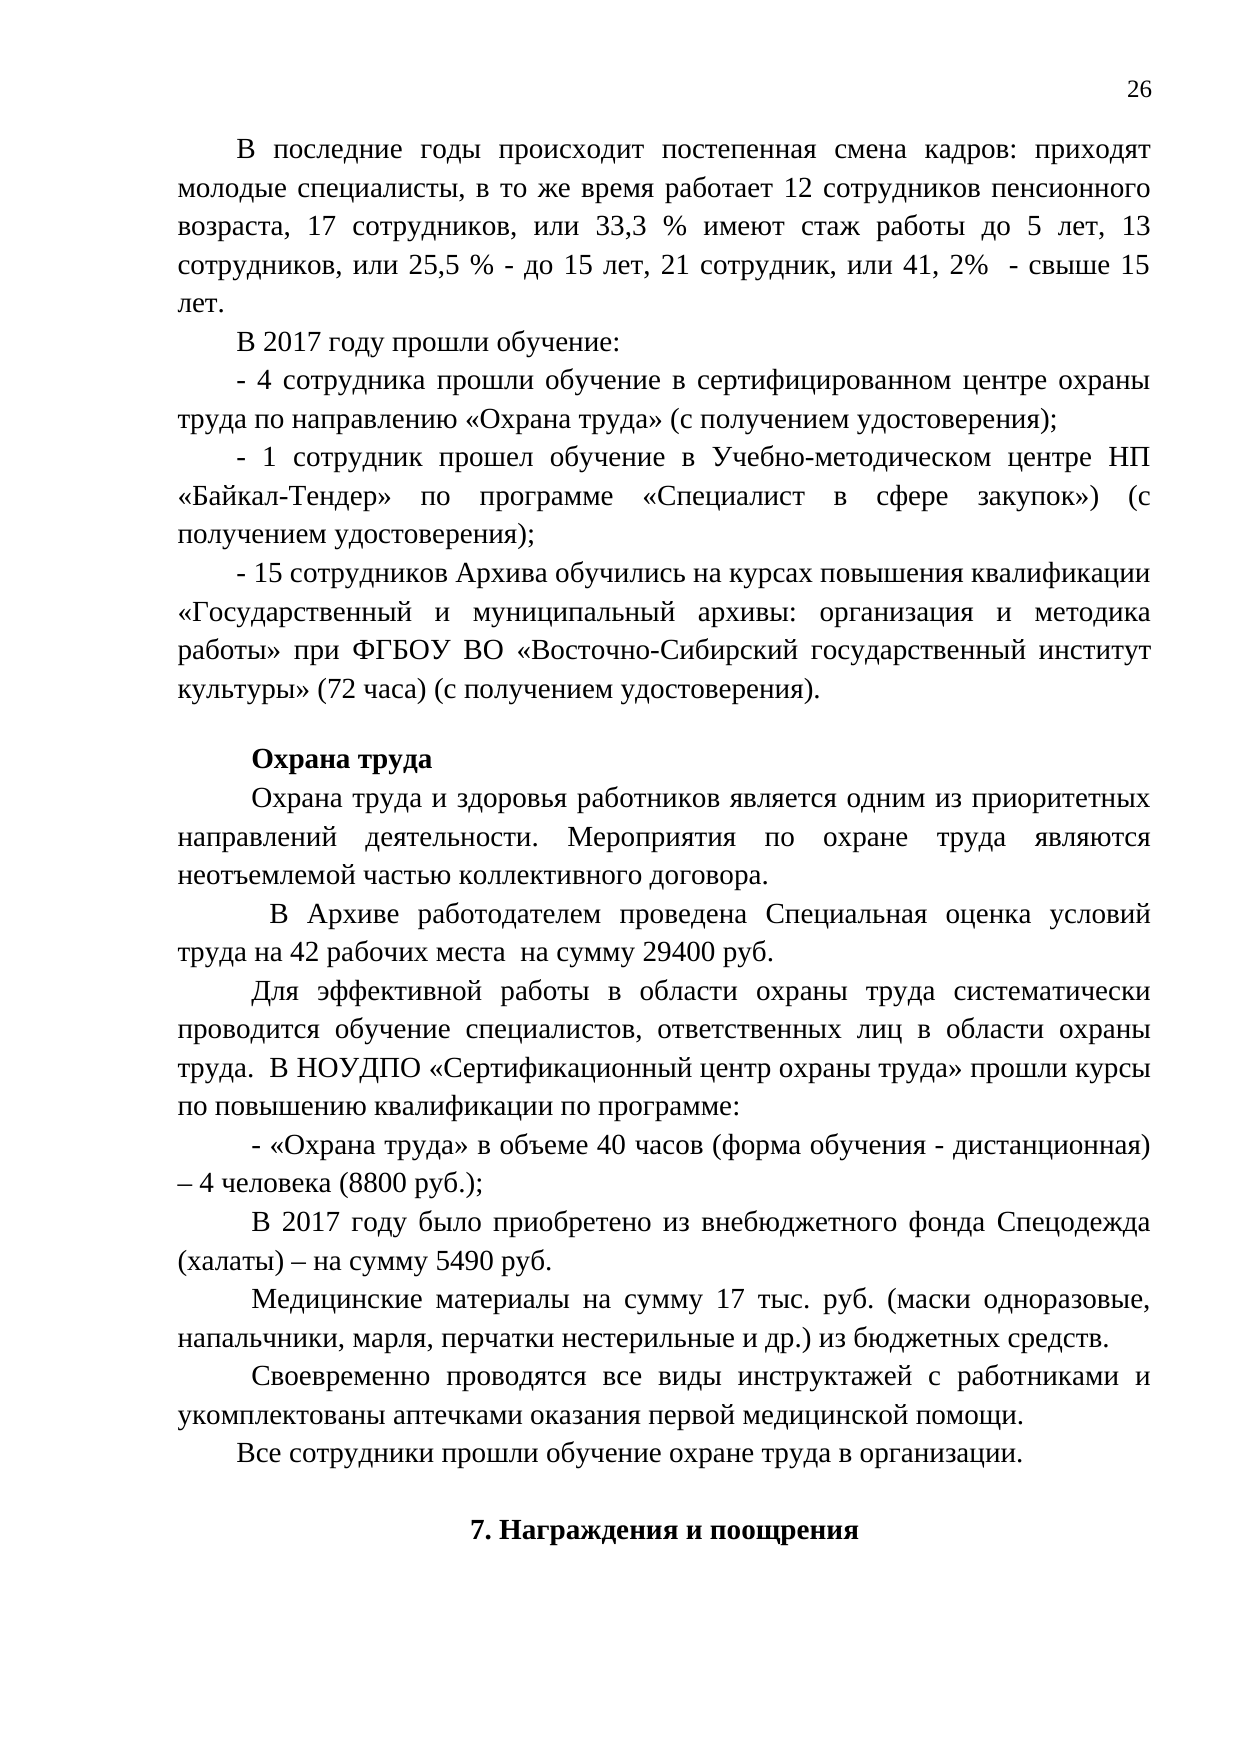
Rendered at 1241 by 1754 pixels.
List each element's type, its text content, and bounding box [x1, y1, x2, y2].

text Все сотрудники прошли обучение охране труда в организации. [177, 1435, 1152, 1469]
text В последние годы происходит постепенная смена кадров: приходят молодые специалисты, в то же время работает 12 сотрудников пенсионного возраста, 17 сотрудников, или 33,3 % имеют стаж работы до 5 лет, 13 сотрудников, или 25,5 % - до 15 лет, 21 сотрудник, или 41, 2% - свыше 15 лет. [177, 131, 1152, 319]
text 7. Награждения и поощрения [177, 1512, 1152, 1546]
text - 4 сотрудника прошли обучение в сертифицированном центре охраны труда по направлению «Охрана труда» (с получением удостоверения); [177, 362, 1152, 434]
text - 1 сотрудник прошел обучение в Учебно-методическом центре НП «Байкал-Тендер» по программе «Специалист в сфере закупок») (с получением удостоверения); [177, 439, 1152, 550]
text Для эффективной работы в области охраны труда систематически проводится обучение специалистов, ответственных лиц в области охраны труда. В НОУДПО «Сертификационный центр охраны труда» прошли курсы по повышению квалификации по программе: [177, 973, 1152, 1122]
text Своевременно проводятся все виды инструктажей с работниками и укомплектованы аптечками оказания первой медицинской помощи. [177, 1358, 1152, 1430]
text В 2017 году было приобретено из внебюджетного фонда Спецодежда (халаты) – на сумму 5490 руб. [177, 1204, 1152, 1276]
text Охрана труда и здоровья работников является одним из приоритетных направлений деятельности. Мероприятия по охране труда являются неотъемлемой частью коллективного договора. [177, 780, 1152, 891]
text - «Охрана труда» в объеме 40 часов (форма обучения - дистанционная) – 4 человека (8800 руб.); [177, 1127, 1152, 1199]
text В Архиве работодателем проведена Специальная оценка условий труда на 42 рабочих места на сумму 29400 руб. [177, 896, 1152, 968]
text Медицинские материалы на сумму 17 тыс. руб. (маски одноразовые, напальчники, марля, перчатки нестерильные и др.) из бюджетных средств. [177, 1281, 1152, 1353]
text Охрана труда [177, 742, 1152, 775]
text - 15 сотрудников Архива обучились на курсах повышения квалификации «Государственный и муниципальный архивы: организация и методика работы» при ФГБОУ ВО «Восточно-Сибирский государственный институт культуры» (72 часа) (с получением удостоверения). [177, 555, 1152, 704]
text В 2017 году прошли обучение: [177, 324, 1152, 357]
